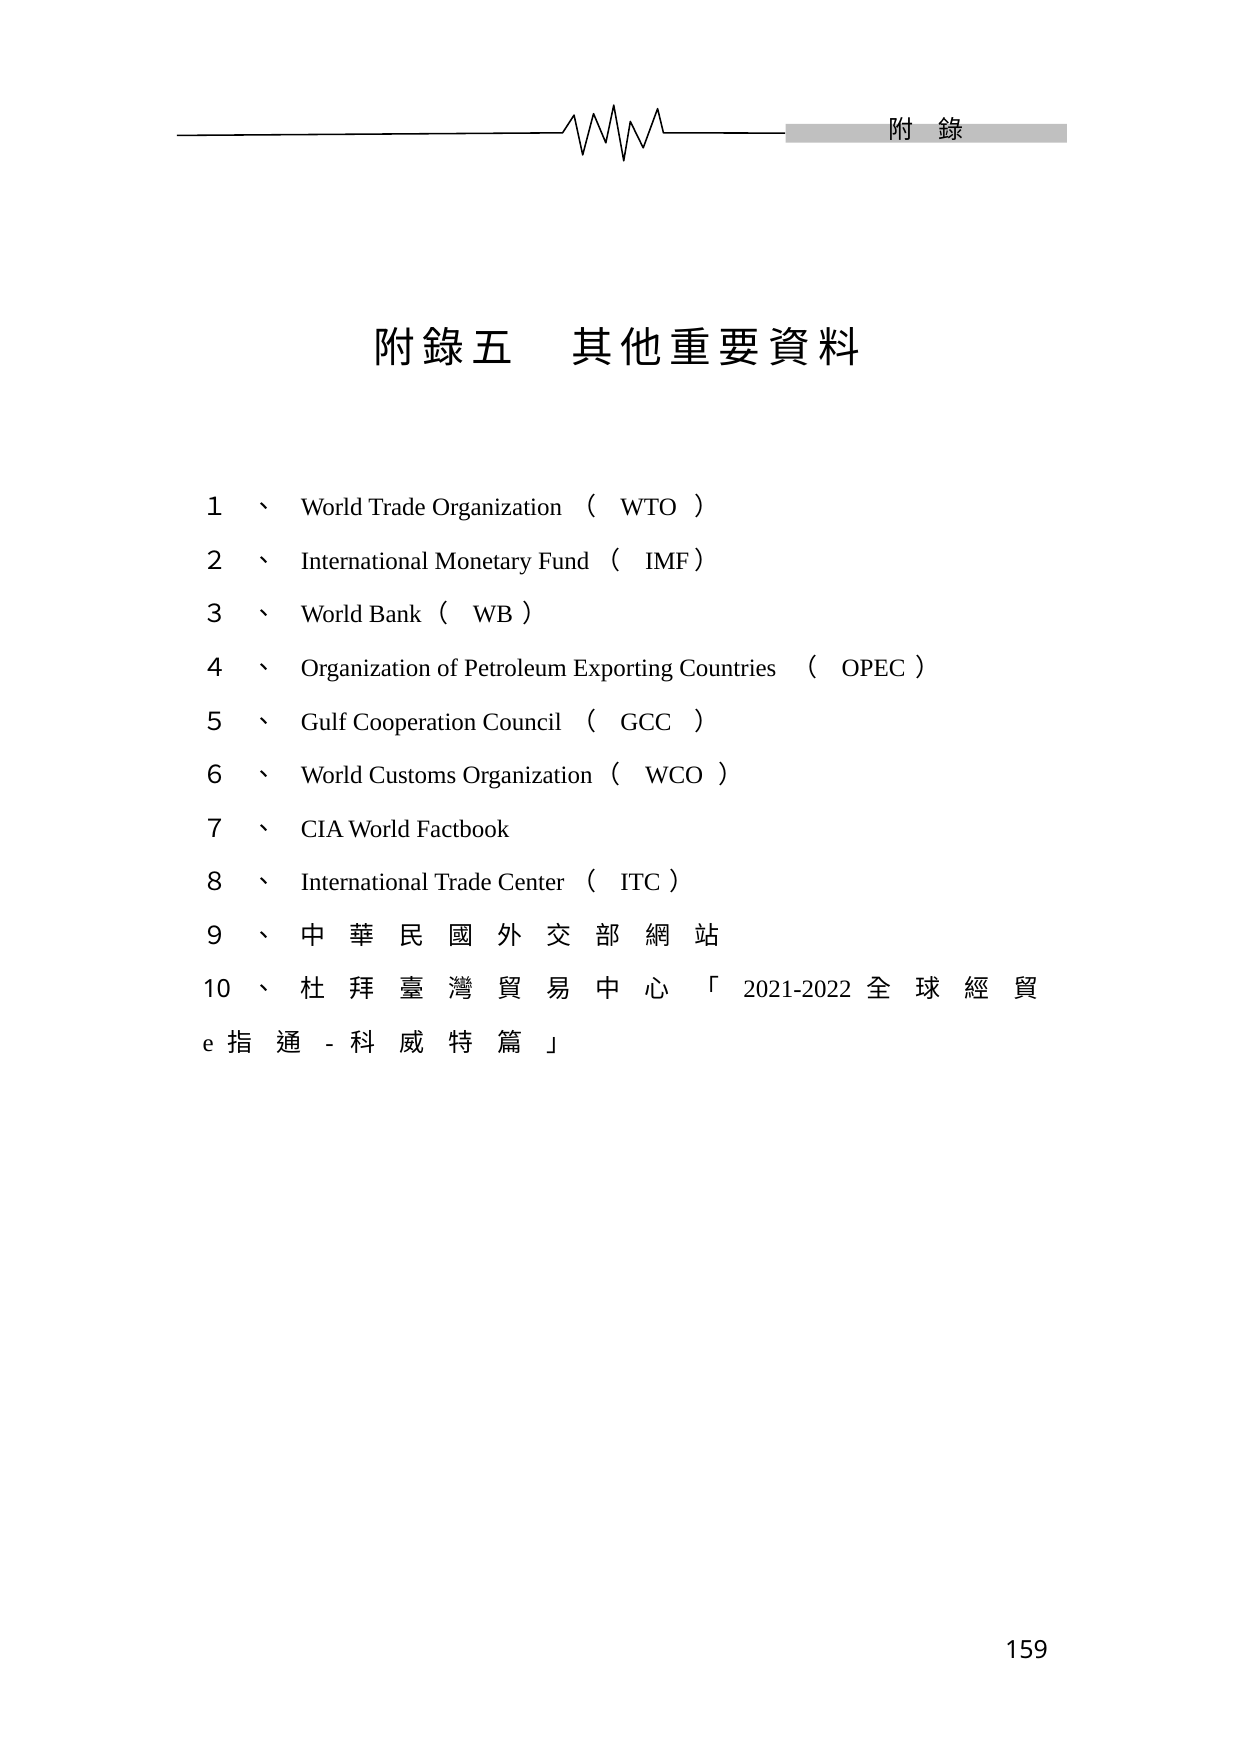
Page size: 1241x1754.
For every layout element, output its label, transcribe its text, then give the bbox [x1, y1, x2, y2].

text ９、中華民國外交部網站 [198, 906, 1063, 960]
text 10、杜拜臺灣貿易中心「2021-2022全球經貿e指通-科威特篇」 [198, 960, 1063, 1067]
text ６、World Customs Organization（WCO） [198, 746, 1063, 799]
text １、World Trade Organization（WTO） [198, 478, 1063, 532]
text ８、International Trade Center（ITC） [198, 853, 1063, 906]
text ３、World Bank（WB） [198, 585, 1063, 639]
text ５、Gulf Cooperation Council（GCC） [198, 692, 1063, 746]
text ７、CIA World Factbook [198, 799, 1063, 853]
text ４、Organization of Petroleum Exporting Countries（OPEC） [198, 639, 1063, 692]
text ２、International Monetary Fund（IMF） [198, 532, 1063, 585]
text 附錄五 其他重要資料 [178, 291, 1063, 398]
